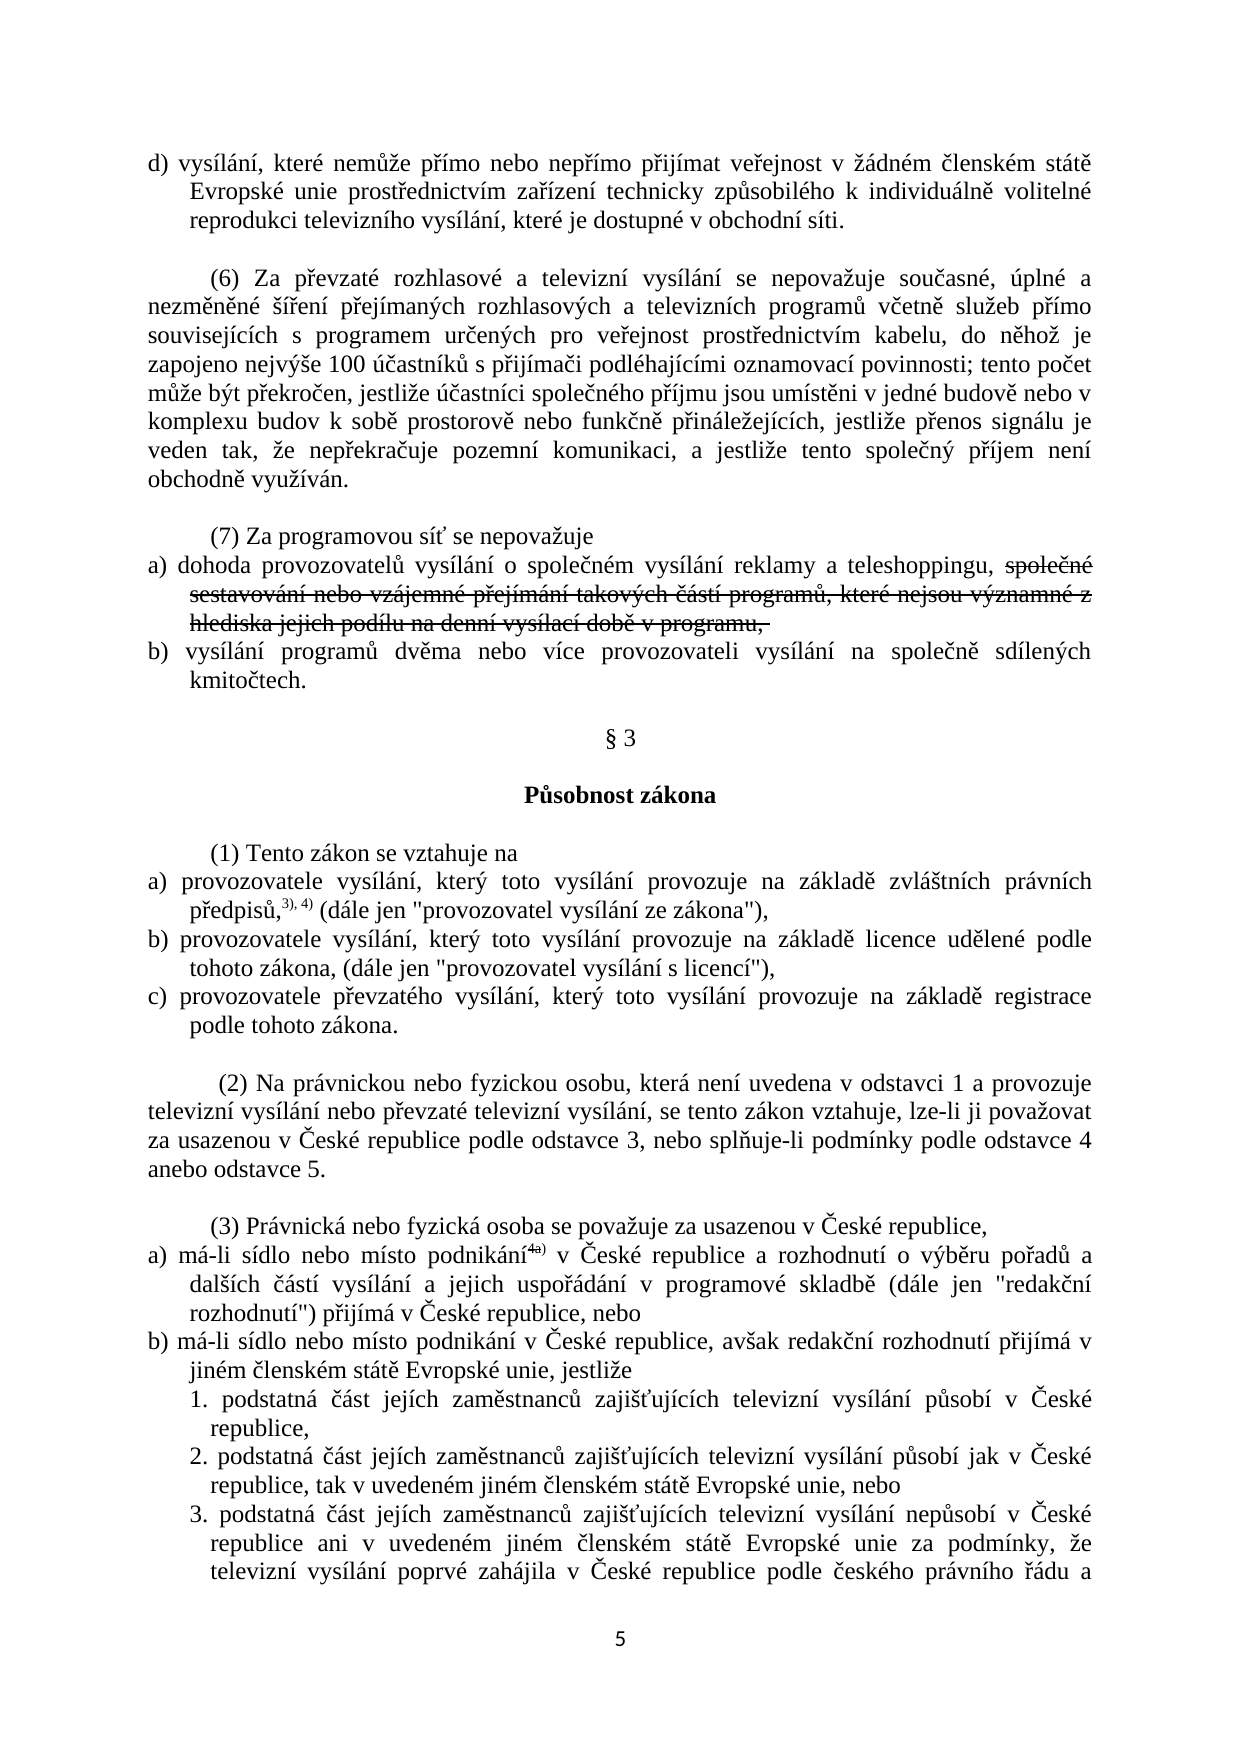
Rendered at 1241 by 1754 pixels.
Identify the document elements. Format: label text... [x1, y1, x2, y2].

text d) vysílání, které nemůže přímo nebo nepřímo přijímat veřejnost v žádném členském státě Evropské unie prostřednictvím zařízení technicky způsobilého k individuálně volitelné reprodukci televizního vysílání, které je dostupné v obchodní síti. [148, 148, 1093, 234]
text (7) Za programovou síť se nepovažuje [148, 521, 1093, 550]
text Působnost zákona [148, 780, 1093, 809]
text § 3 [148, 723, 1093, 751]
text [189, 1499, 1093, 1585]
text b) provozovatele vysílání, který toto vysílání provozuje na základě licence udělené podle tohoto zákona, (dále jen "provozovatel vysílání s licencí"), [148, 924, 1093, 981]
text b) vysílání programů dvěma nebo více provozovateli vysílání na společně sdílených kmitočtech. [148, 636, 1093, 694]
text (1) Tento zákon se vztahuje na [148, 838, 1093, 866]
text b) má-li sídlo nebo místo podnikání v České republice, avšak redakční rozhodnutí přijímá v jiném členském státě Evropské unie, jestliže [148, 1326, 1093, 1384]
text a) dohoda provozovatelů vysílání o společném vysílání reklamy a teleshoppingu, společné sestavování nebo vzájemné přejímání takových částí programů, které nejsou významné z hlediska jejich podílu na denní vysílací době v programu, [148, 550, 1093, 636]
text (6) Za převzaté rozhlasové a televizní vysílání se nepovažuje současné, úplné a nezměněné šíření přejímaných rozhlasových a televizních programů včetně služeb přímo souvisejících s programem určených pro veřejnost prostřednictvím kabelu, do něhož je zapojeno nejvýše 100 účastníků s přijímači podléhajícími oznamovací povinnosti; tento počet může být překročen, jestliže účastníci společného příjmu jsou umístěni v jedné budově nebo v komplexu budov k sobě prostorově nebo funkčně přináležejících, jestliže přenos signálu je veden tak, že nepřekračuje pozemní komunikaci, a jestliže tento společný příjem není obchodně využíván. [148, 263, 1093, 493]
text 1. podstatná část jejích zaměstnanců zajišťujících televizní vysílání působí v České republice, [189, 1384, 1093, 1441]
text 2. podstatná část jejích zaměstnanců zajišťujících televizní vysílání působí jak v České republice, tak v uvedeném jiném členském státě Evropské unie, nebo [189, 1441, 1093, 1499]
text c) provozovatele převzatého vysílání, který toto vysílání provozuje na základě registrace podle tohoto zákona. [148, 981, 1093, 1039]
text (3) Právnická nebo fyzická osoba se považuje za usazenou v České republice, [148, 1211, 1093, 1240]
text (2) Na právnickou nebo fyzickou osobu, která není uvedena v odstavci 1 a provozuje televizní vysílání nebo převzaté televizní vysílání, se tento zákon vztahuje, lze-li ji považovat za usazenou v České republice podle odstavce 3, nebo splňuje-li podmínky podle odstavce 4 anebo odstavce 5. [148, 1068, 1093, 1183]
text a) má-li sídlo nebo místo podnikání4a) v České republice a rozhodnutí o výběru pořadů a dalších částí vysílání a jejich uspořádání v programové skladbě (dále jen "redakční rozhodnutí") přijímá v České republice, nebo [148, 1240, 1093, 1326]
text a) provozovatele vysílání, který toto vysílání provozuje na základě zvláštních právních předpisů,3), 4) (dále jen "provozovatel vysílání ze zákona"), [148, 866, 1093, 924]
